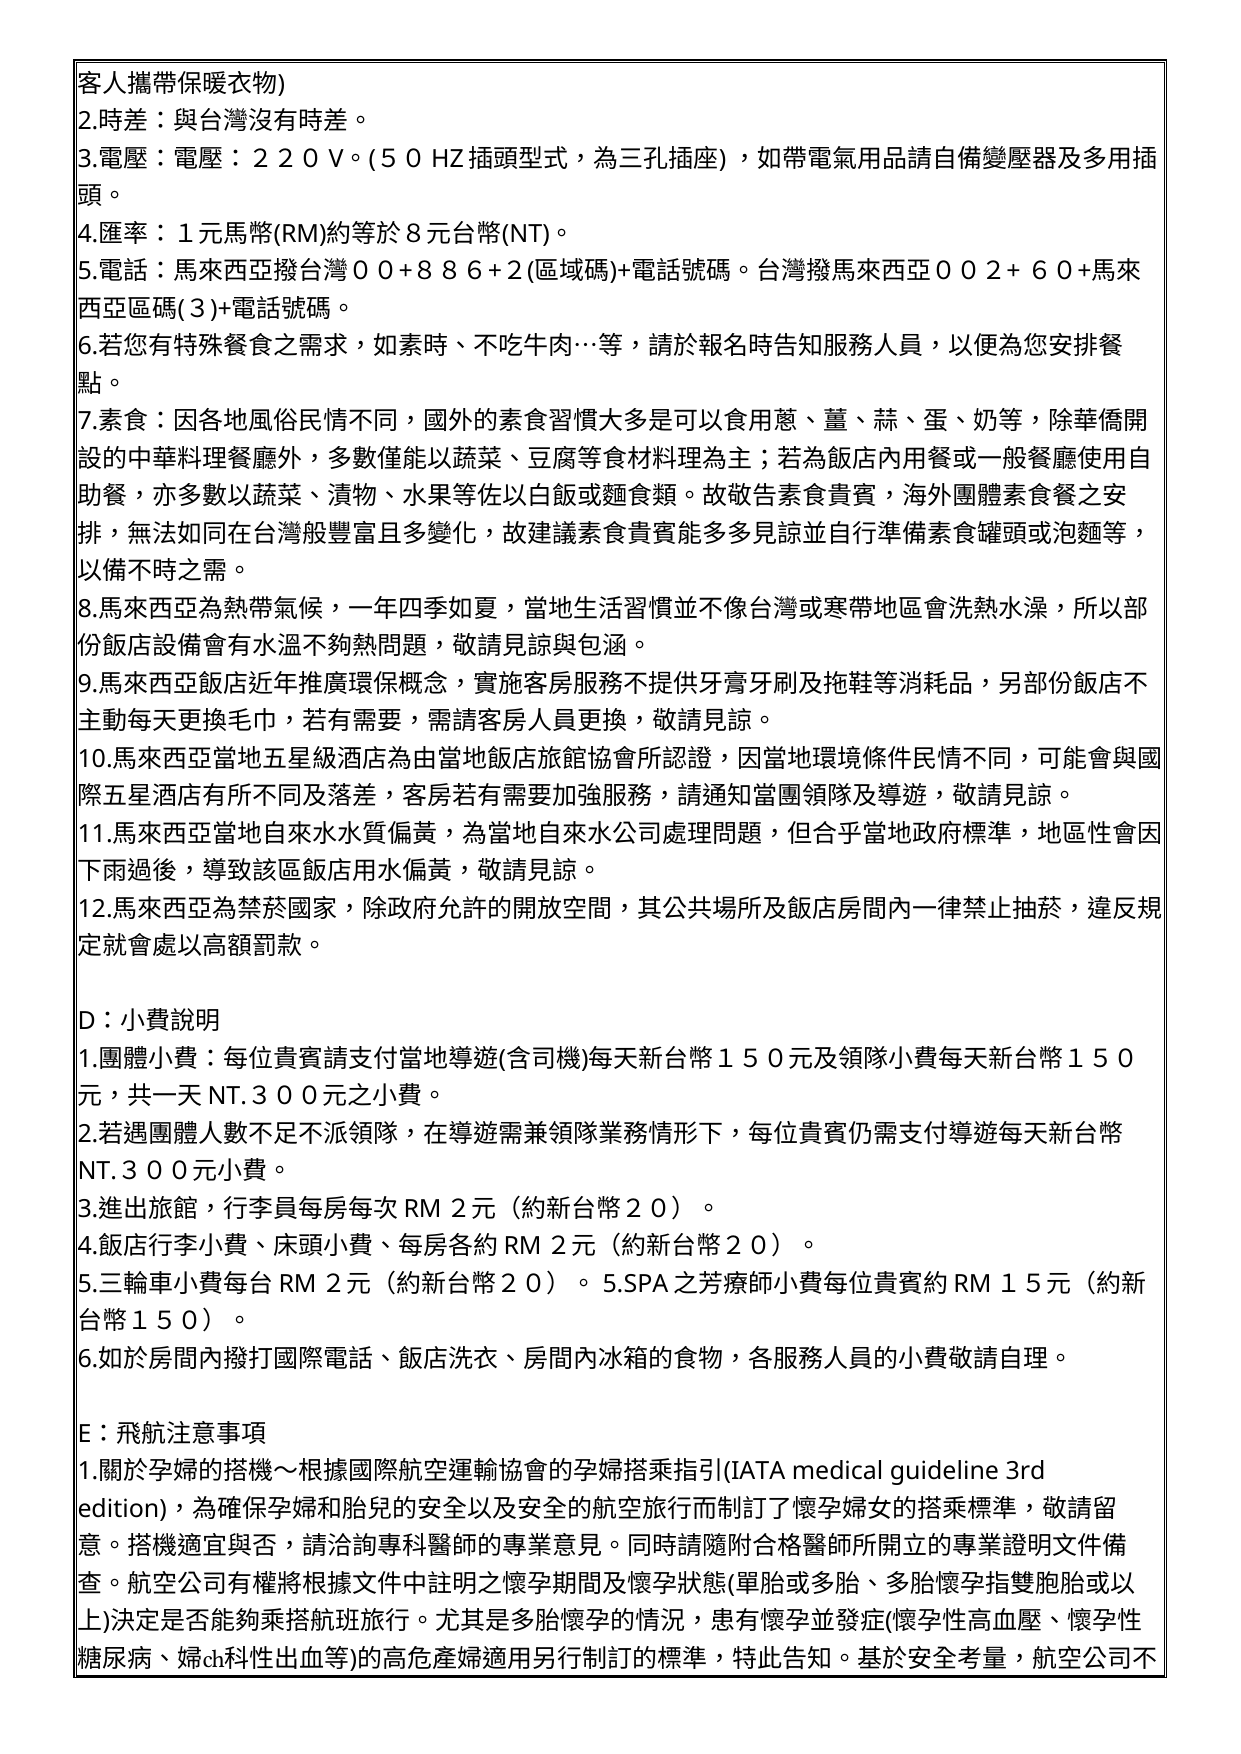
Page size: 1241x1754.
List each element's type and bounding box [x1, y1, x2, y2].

table_cell [77, 63, 1164, 1675]
